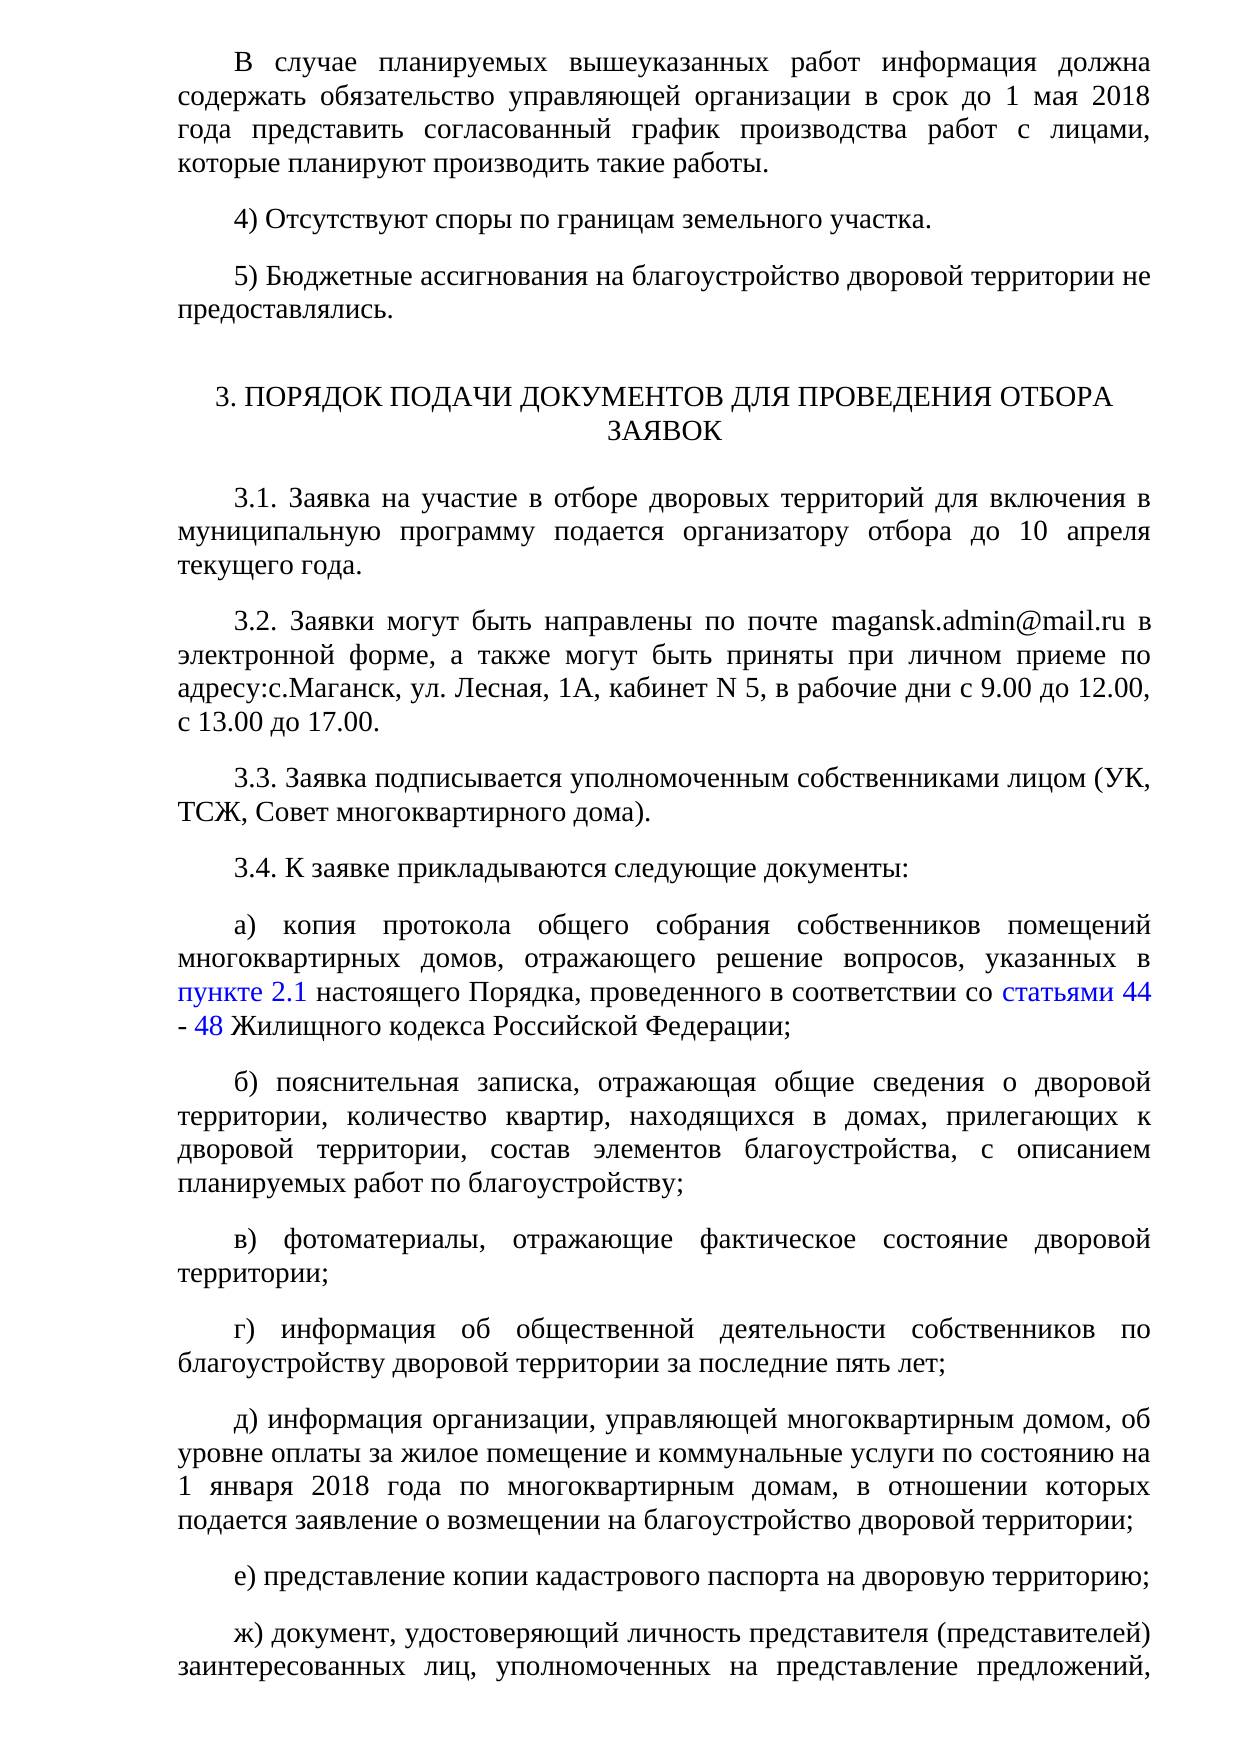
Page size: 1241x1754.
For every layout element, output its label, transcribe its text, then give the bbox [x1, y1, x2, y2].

text б) пояснительная записка, отражающая общие сведения о дворовой территории, количество квартир, находящихся в домах, прилегающих к дворовой территории, состав элементов благоустройства, с описанием планируемых работ по благоустройству; [177, 1064, 1152, 1198]
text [177, 1615, 1152, 1682]
text В случае планируемых вышеуказанных работ информация должна содержать обязательство управляющей организации в срок до 1 мая 2018 года представить согласованный график производства работ с лицами, которые планируют производить такие работы. [177, 44, 1152, 178]
text г) информация об общественной деятельности собственников по благоустройству дворовой территории за последние пять лет; [177, 1311, 1152, 1378]
text 3.3. Заявка подписывается уполномоченным собственниками лицом (УК, ТСЖ, Совет многоквартирного дома). [177, 761, 1152, 828]
text 3.1. Заявка на участие в отборе дворовых территорий для включения в муниципальную программу подается организатору отбора до 10 апреля текущего года. [177, 480, 1152, 581]
text 5) Бюджетные ассигнования на благоустройство дворовой территории не предоставлялись. [177, 258, 1152, 325]
text е) представление копии кадастрового паспорта на дворовую территорию; [177, 1558, 1152, 1592]
text в) фотоматериалы, отражающие фактическое состояние дворовой территории; [177, 1221, 1152, 1288]
text 3. ПОРЯДОК ПОДАЧИ ДОКУМЕНТОВ ДЛЯ ПРОВЕДЕНИЯ ОТБОРА ЗАЯВОК [177, 379, 1152, 446]
text 3.2. Заявки могут быть направлены по почте magansk.admin@mail.ru в электронной форме, а также могут быть приняты при личном приеме по адресу:c.Маганск, ул. Лесная, 1А, кабинет N 5, в рабочие дни с 9.00 до 12.00, с 13.00 до 17.00. [177, 603, 1152, 738]
text 3.4. К заявке прикладываются следующие документы: [177, 851, 1152, 884]
text д) информация организации, управляющей многоквартирным домом, об уровне оплаты за жилое помещение и коммунальные услуги по состоянию на 1 января 2018 года по многоквартирным домам, в отношении которых подается заявление о возмещении на благоустройство дворовой территории; [177, 1401, 1152, 1535]
text 4) Отсутствуют споры по границам земельного участка. [177, 201, 1152, 235]
text а) копия протокола общего собрания собственников помещений многоквартирных домов, отражающего решение вопросов, указанных в пункте 2.1 настоящего Порядка, проведенного в соответствии со статьями 44 - 48 Жилищного кодекса Российской Федерации; [177, 907, 1152, 1041]
